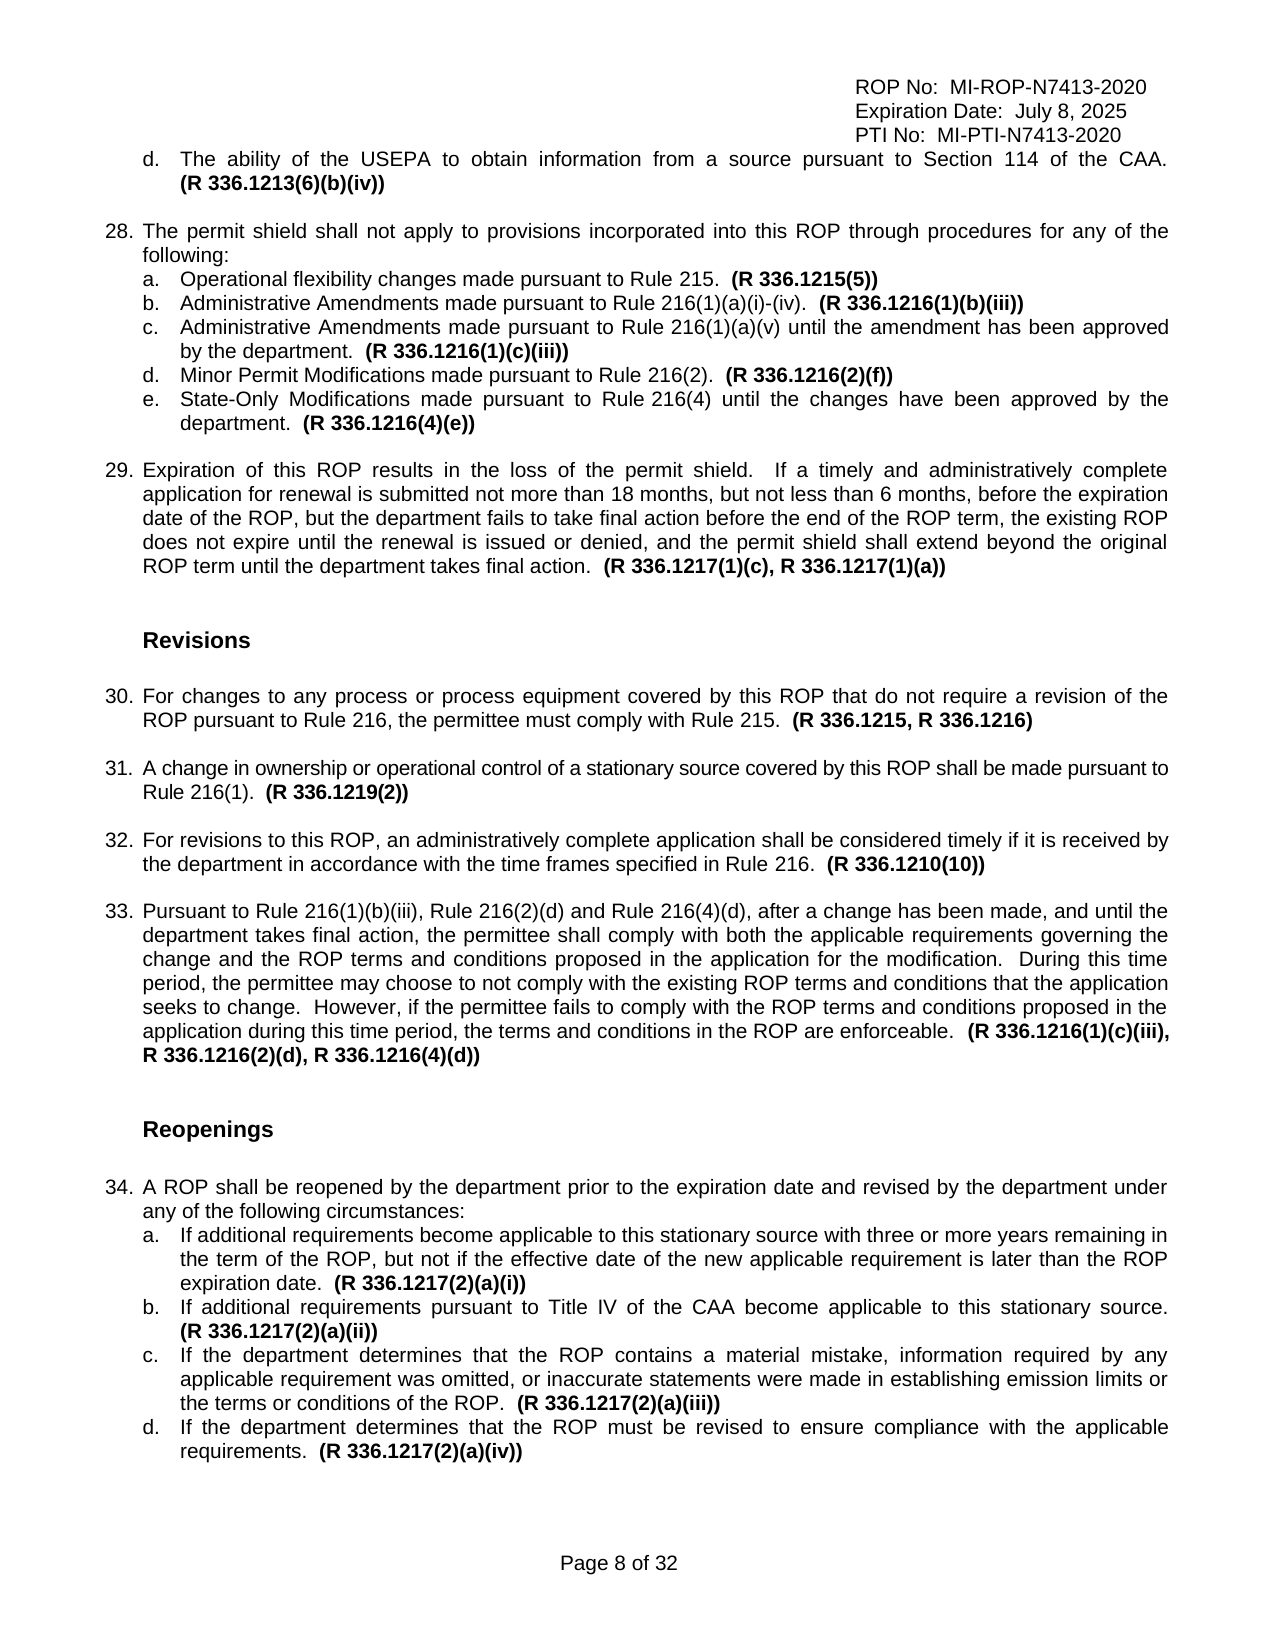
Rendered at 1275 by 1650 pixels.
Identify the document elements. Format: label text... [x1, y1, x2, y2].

list For changes to any process or process equipment covered by this ROP that do not require a revision of the ROP pursuant to Rule 216, the permittee must comply with Rule 215. (R 336.1215, R 336.1216) [105, 684, 1170, 732]
subtitle Revisions [105, 627, 1170, 653]
list Administrative Amendments made pursuant to Rule 216(1)(a)(v) until the amendment has been approved by the department. (R 336.1216(1)(c)(iii)) [142, 314, 1170, 362]
list If additional requirements pursuant to Title IV of the CAA become applicable to this stationary source. (R 336.1217(2)(a)(ii)) [142, 1295, 1170, 1343]
list If the department determines that the ROP contains a material mistake, information required by any applicable requirement was omitted, or inaccurate statements were made in establishing emission limits or the terms or conditions of the ROP. (R 336.1217(2)(a)(iii)) [142, 1343, 1170, 1414]
list If additional requirements become applicable to this stationary source with three or more years remaining in the term of the ROP, but not if the effective date of the new applicable requirement is later than the ROP expiration date. (R 336.1217(2)(a)(i)) [142, 1223, 1170, 1295]
list Expiration of this ROP results in the loss of the permit shield. If a timely and administratively complete application for renewal is submitted not more than 18 months, but not less than 6 months, before the expiration date of the ROP, but the department fails to take final action before the end of the ROP term, the existing ROP does not expire until the renewal is issued or denied, and the permit shield shall extend beyond the original ROP term until the department takes final action. (R 336.1217(1)(c), R 336.1217(1)(a)) [105, 458, 1170, 578]
list State-Only Modifications made pursuant to Rule 216(4) until the changes have been approved by the department. (R 336.1216(4)(e)) [142, 386, 1170, 434]
list For revisions to this ROP, an administratively complete application shall be considered timely if it is received by the department in accordance with the time frames specified in Rule 216. (R 336.1210(10)) [105, 827, 1170, 875]
list Administrative Amendments made pursuant to Rule 216(1)(a)(i)-(iv). (R 336.1216(1)(b)(iii)) [142, 291, 1170, 314]
list A ROP shall be reopened by the department prior to the expiration date and revised by the department under any of the following circumstances: [105, 1175, 1170, 1223]
list A change in ownership or operational control of a stationary source covered by this ROP shall be made pursuant to Rule 216(1). (R 336.1219(2)) [105, 756, 1170, 803]
subtitle Reopenings [105, 1116, 1170, 1142]
list Minor Permit Modifications made pursuant to Rule 216(2). (R 336.1216(2)(f)) [142, 362, 1170, 386]
list Operational flexibility changes made pursuant to Rule 215. (R 336.1215(5)) [142, 267, 1170, 291]
list The permit shield shall not apply to provisions incorporated into this ROP through procedures for any of the following: [105, 219, 1170, 267]
list Pursuant to Rule 216(1)(b)(iii), Rule 216(2)(d) and Rule 216(4)(d), after a change has been made, and until the department takes final action, the permittee shall comply with both the applicable requirements governing the change and the ROP terms and conditions proposed in the application for the modification. During this time period, the permittee may choose to not comply with the existing ROP terms and conditions that the application seeks to change. However, if the permittee fails to comply with the ROP terms and conditions proposed in the application during this time period, the terms and conditions in the ROP are enforceable. (R 336.1216(1)(c)(iii), R 336.1216(2)(d), R 336.1216(4)(d)) [105, 899, 1170, 1067]
list The ability of the USEPA to obtain information from a source pursuant to Section 114 of the CAA. (R 336.1213(6)(b)(iv)) [142, 147, 1170, 195]
list If the department determines that the ROP must be revised to ensure compliance with the applicable requirements. (R 336.1217(2)(a)(iv)) [142, 1414, 1170, 1462]
